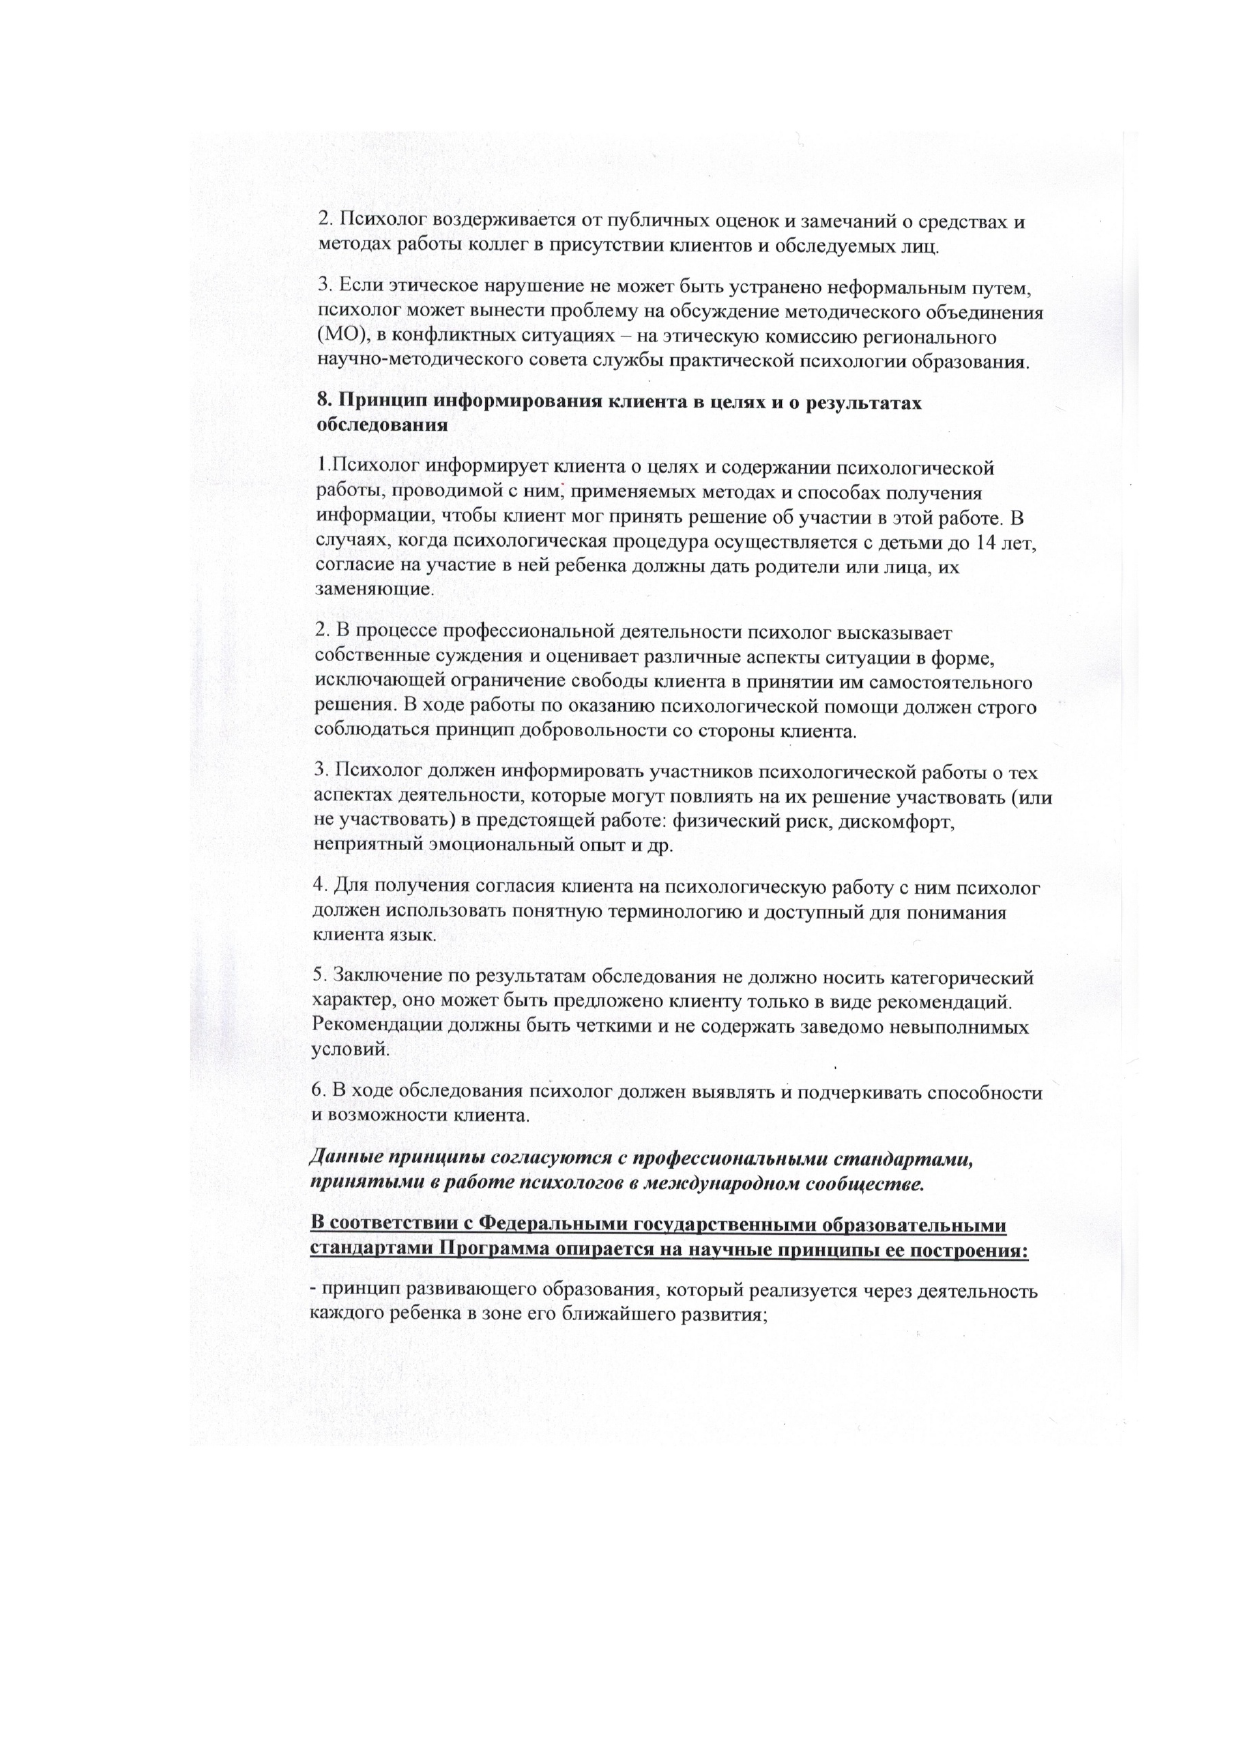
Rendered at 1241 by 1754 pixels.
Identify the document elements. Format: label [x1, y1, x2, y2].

picture [177, 118, 1152, 1459]
